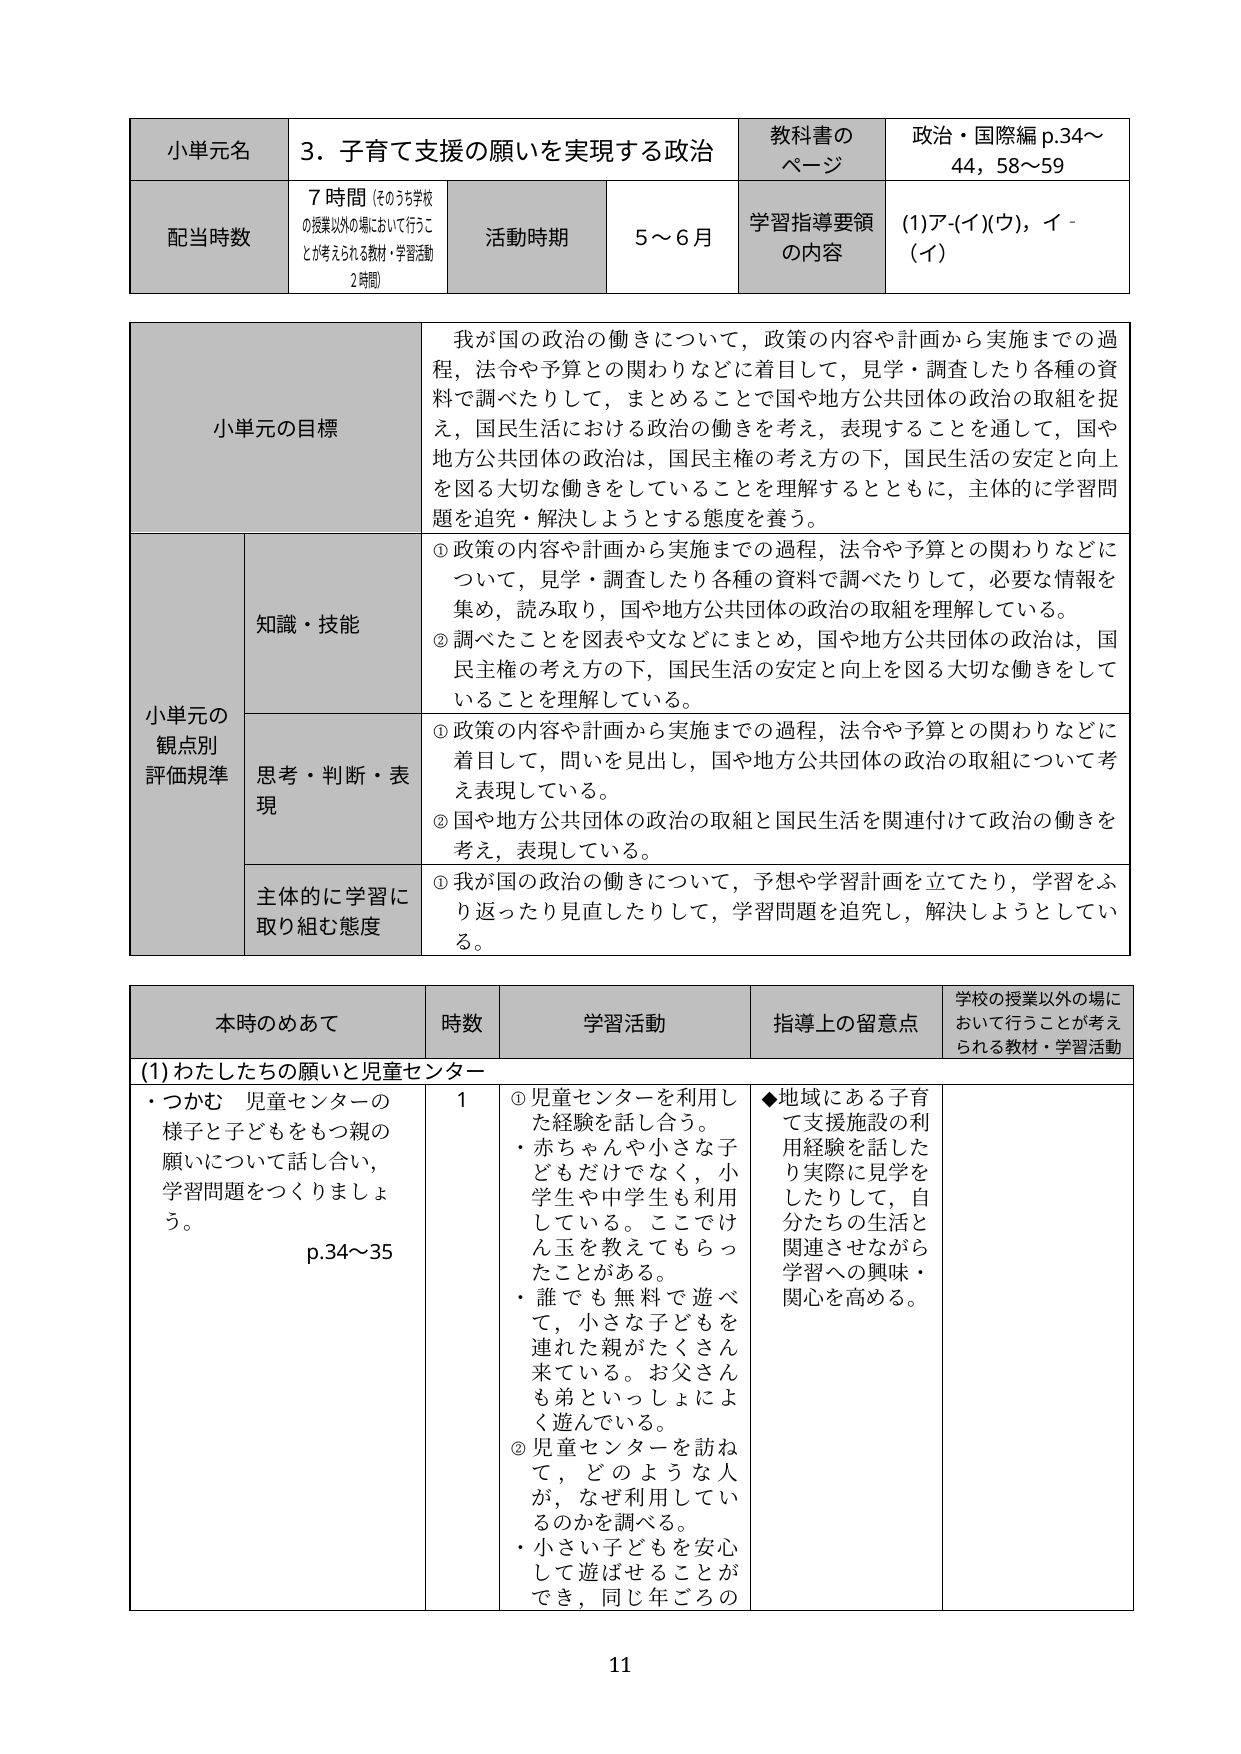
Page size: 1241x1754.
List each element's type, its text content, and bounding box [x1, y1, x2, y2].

table_cell 学習指導要領の内容 [739, 181, 885, 293]
table_cell (1)ア-(イ)(ウ)，イ‐（イ） [886, 181, 1129, 293]
table_cell ７時間（そのうち学校の授業以外の場において行うことが考えられる教材・学習活動２時間） [289, 181, 447, 293]
table_cell 主体的に学習に取り組む態度 [245, 865, 421, 955]
table_header 小単元名 [131, 119, 288, 180]
table_cell 1 [426, 1085, 499, 1610]
table_header 時数 [426, 986, 499, 1058]
table_cell 配当時数 [131, 181, 288, 293]
table_cell 知識・技能 [245, 534, 421, 713]
table_cell 思考・判断・表現 [245, 714, 421, 864]
table_cell ５～６月 [607, 181, 738, 293]
table_cell (1) わたしたちの願いと児童センター [131, 1059, 1133, 1084]
table_header 教科書の ページ [739, 119, 885, 180]
table_cell ①政策の内容や計画から実施までの過程，法令や予算との関わりなどについて，見学・調査したり各種の資料で調べたりして，必要な情報を集め，読み取り，国や地方公共団体の政治の取組を理解している。 ②調べたことを図表や文などにまとめ，国や地方公共団体の政治は，国民主権の考え方の下，国民生活の安定と向上を図る大切な働きをしていることを理解している。 [422, 534, 1129, 713]
table_header 我が国の政治の働きについて，政策の内容や計画から実施までの過程，法令や予算との関わりなどに着目して，見学・調査したり各種の資料で調べたりして，まとめることで国や地方公共団体の政治の取組を捉え，国民生活における政治の働きを考え，表現することを通して，国や地方公共団体の政治は，国民主権の考え方の下，国民生活の安定と向上を図る大切な働きをしていることを理解するとともに，主体的に学習問題を追究・解決しようとする態度を養う。 [422, 323, 1129, 532]
table_header 学校の授業以外の場において行うことが考えられる教材・学習活動 [943, 986, 1133, 1058]
table_header 小単元の目標 [131, 323, 421, 532]
table_header 指導上の留意点 [751, 986, 942, 1058]
table_cell 小単元の 観点別 評価規準 [131, 534, 244, 955]
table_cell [500, 1085, 750, 1610]
table_header 学習活動 [500, 986, 750, 1058]
table_cell ①我が国の政治の働きについて，予想や学習計画を立てたり，学習をふり返ったり見直したりして，学習問題を追究し，解決しようとしている。 [422, 865, 1129, 955]
table_cell [943, 1085, 1133, 1610]
table_cell 活動時期 [448, 181, 606, 293]
table_header 3．子育て支援の願いを実現する政治 [289, 119, 738, 180]
table_header 政治・国際編p.34～44，58～59 [886, 119, 1129, 180]
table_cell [131, 1085, 425, 1610]
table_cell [751, 1085, 942, 1610]
table_cell ①政策の内容や計画から実施までの過程，法令や予算との関わりなどに着目して，問いを見出し，国や地方公共団体の政治の取組について考え表現している。 ②国や地方公共団体の政治の取組と国民生活を関連付けて政治の働きを考え，表現している。 [422, 714, 1129, 864]
table_header 本時のめあて [131, 986, 425, 1058]
